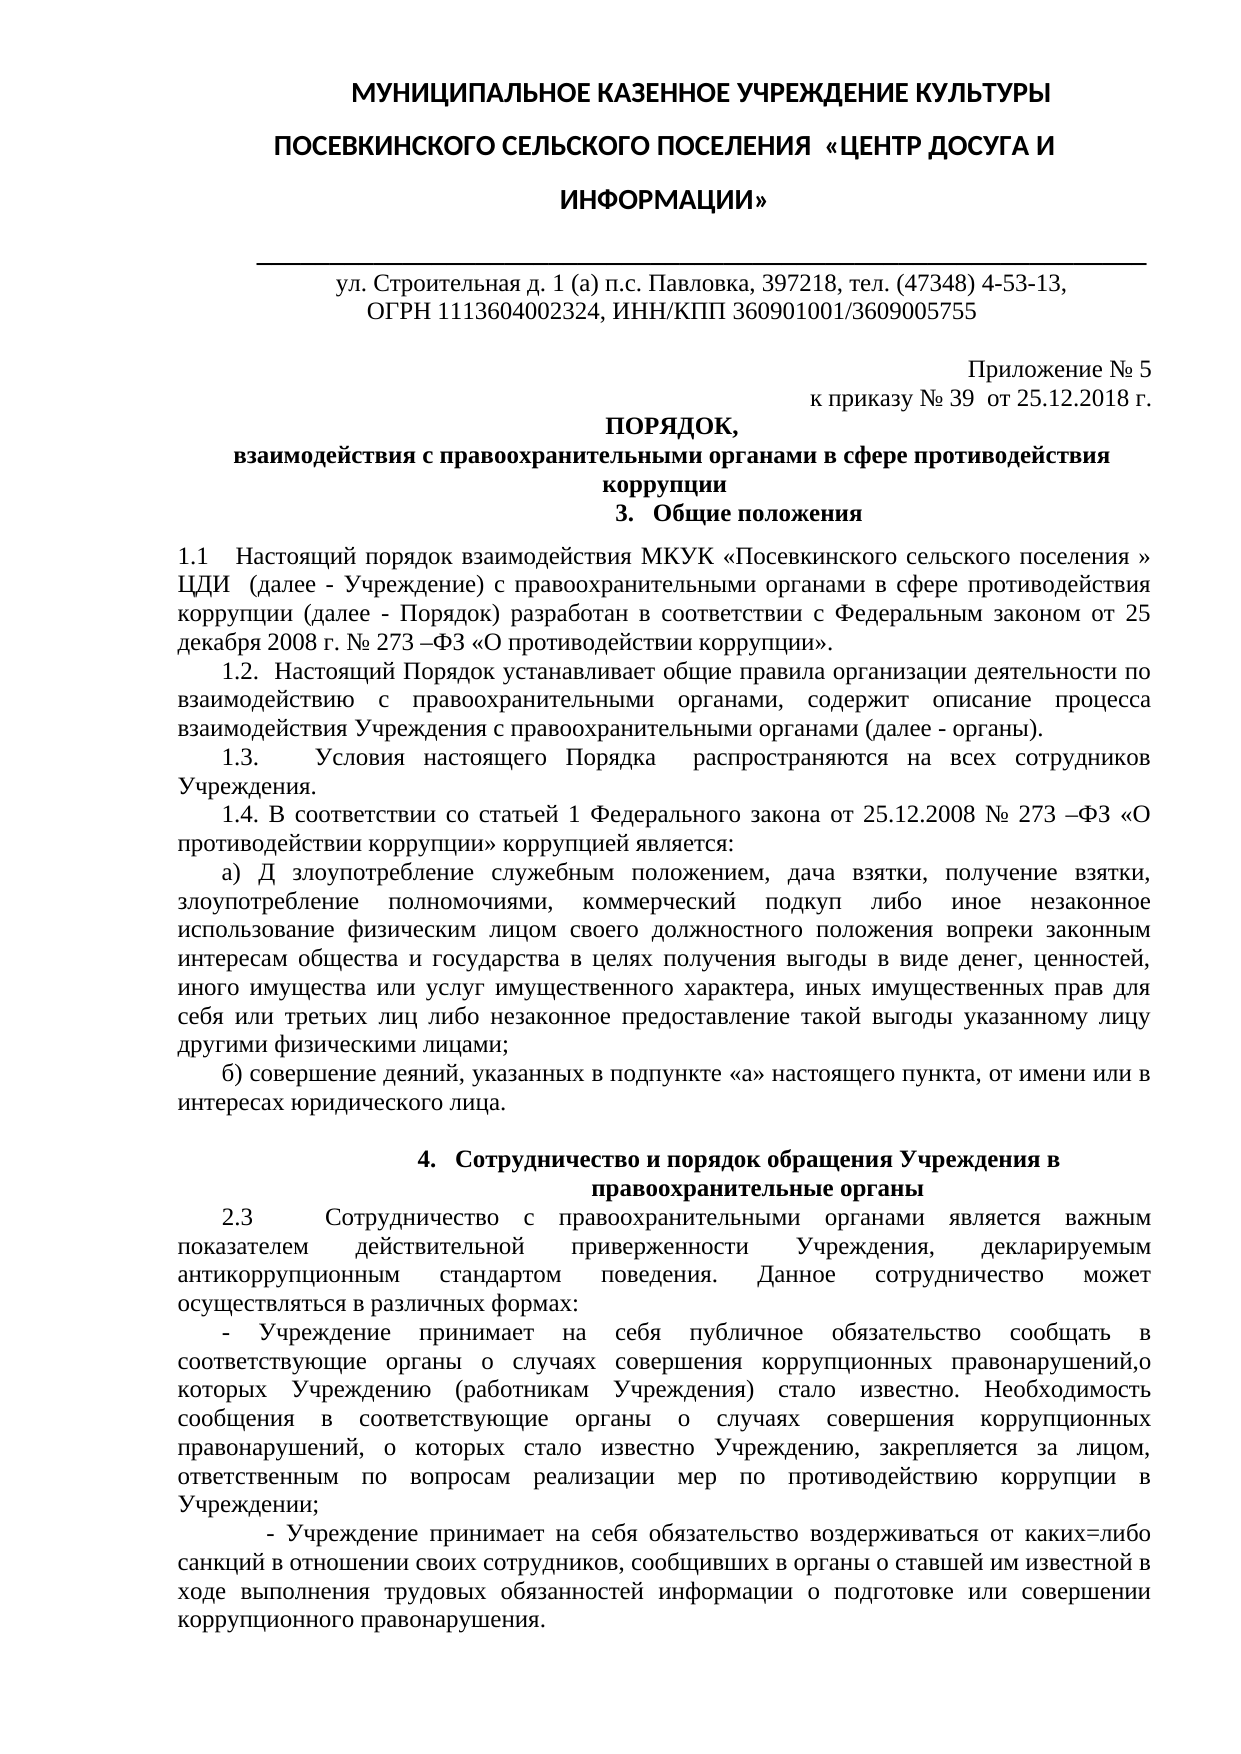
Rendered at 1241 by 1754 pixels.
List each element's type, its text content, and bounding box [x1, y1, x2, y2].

text ул. Строительная д. 1 (а) п.с. Павловка, 397218, тел. (47348) 4-53-13, [177, 268, 1152, 296]
text взаимодействия с правоохранительными органами в сфере противодействия коррупции [177, 440, 1152, 498]
text 1.2. Настоящий Порядок устанавливает общие правила организации деятельности по взаимодействию с правоохранительными органами, содержит описание процесса взаимодействия Учреждения с правоохранительными органами (далее - органы). [177, 656, 1152, 742]
list Общие положения [326, 498, 1152, 526]
text - Учреждение принимает на себя обязательство воздерживаться от каких=либо санкций в отношении своих сотрудников, сообщивших в органы о ставшей им известной в ходе выполнения трудовых обязанностей информации о подготовке или совершении коррупционного правонарушения. [177, 1518, 1152, 1633]
text _____________________________________________________________ [177, 234, 1152, 268]
text ПОРЯДОК, [177, 411, 1152, 440]
text б) совершение деяний, указанных в подпункте «а» настоящего пункта, от имени или в интересах юридического лица. [177, 1058, 1152, 1116]
text 1.3. Условия настоящего Порядка распространяются на всех сотрудников Учреждения. [177, 742, 1152, 799]
text к приказу № 39 от 25.12.2018 г. [177, 383, 1152, 411]
text 1.4. В соответствии со статьей 1 Федерального закона от 25.12.2008 № 273 –ФЗ «О противодействии коррупции» коррупцией является: [177, 799, 1152, 857]
list Сотрудничество с правоохранительными органами является важным показателем действительной приверженности Учреждения, декларируемым антикоррупционным стандартом поведения. Данное сотрудничество может осуществляться в различных формах: [177, 1202, 1152, 1317]
text - Учреждение принимает на себя публичное обязательство сообщать в соответствующие органы о случаях совершения коррупционных правонарушений,о которых Учреждению (работникам Учреждения) стало известно. Необходимость сообщения в соответствующие органы о случаях совершения коррупционных правонарушений, о которых стало известно Учреждению, закрепляется за лицом, ответственным по вопросам реализации мер по противодействию коррупции в Учреждении; [177, 1317, 1152, 1518]
text 1.1 Настоящий порядок взаимодействия МКУК «Посевкинского сельского поселения » ЦДИ (далее - Учреждение) с правоохранительными органами в сфере противодействия коррупции (далее - Порядок) разработан в соответствии с Федеральным законом от 25 декабря 2008 г. № 273 –ФЗ «О противодействии коррупции». [177, 541, 1152, 656]
list Сотрудничество и порядок обращения Учреждения в правоохранительные органы [326, 1144, 1152, 1202]
text ОГРН 1113604002324, ИНН/КПП 360901001/3609005755 [177, 296, 1152, 325]
text Приложение № 5 [177, 354, 1152, 383]
text а) Д злоупотребление служебным положением, дача взятки, получение взятки, злоупотребление полномочиями, коммерческий подкуп либо иное незаконное использование физическим лицом своего должностного положения вопреки законным интересам общества и государства в целях получения выгоды в виде денег, ценностей, иного имущества или услуг имущественного характера, иных имущественных прав для себя или третьих лиц либо незаконное предоставление такой выгоды указанному лицу другими физическими лицами; [177, 857, 1152, 1058]
text МУНИЦИПАЛЬНОЕ КАЗЕННОЕ УЧРЕЖДЕНИЕ КУЛЬТУРЫ ПОСЕВКИНСКОГО СЕЛЬСКОГО ПОСЕЛЕНИЯ «ЦЕНТР ДОСУГА И ИНФОРМАЦИИ» [177, 74, 1152, 216]
